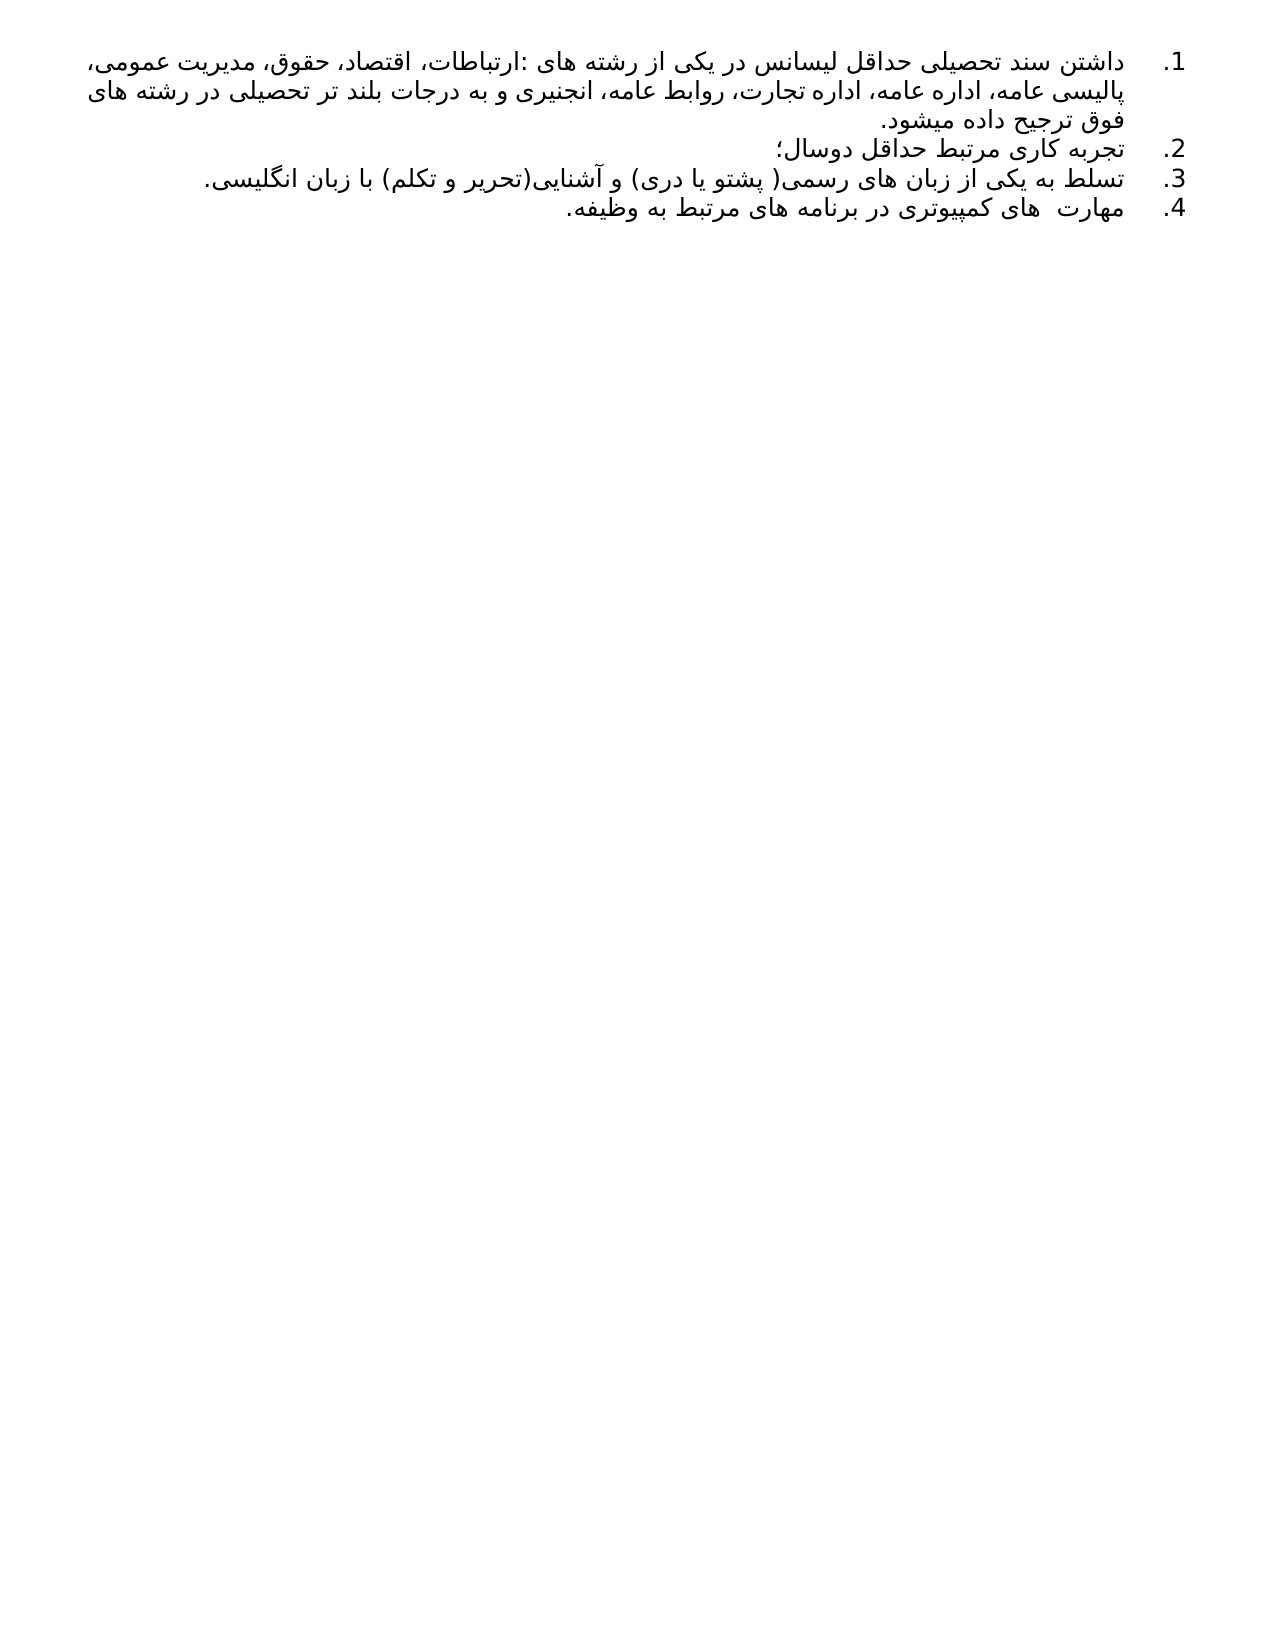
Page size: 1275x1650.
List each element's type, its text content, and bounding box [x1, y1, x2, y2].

list داشتن سند تحصیلی حداقل لیسانس در یکی از رشته های :ارتباطات، اقتصاد، حقوق، مدیریت عمومی، پالیسی عامه، اداره عامه، اداره تجارت، روابط عامه، انجنیری و به درجات بلند تر تحصیلی در رشته های فوق ترجیح داده میشود. [84, 47, 1162, 134]
list تجربه کاری مرتبط حداقل دوسال؛ [84, 134, 1162, 164]
list مهارت های کمپیوتری در برنامه های مرتبط به وظیفه. [84, 193, 1162, 222]
list تسلط به یکی از زبان های رسمی( پشتو یا دری) و آشنایی(تحریر و تکلم) با زبان انگلیسی. [84, 164, 1162, 193]
